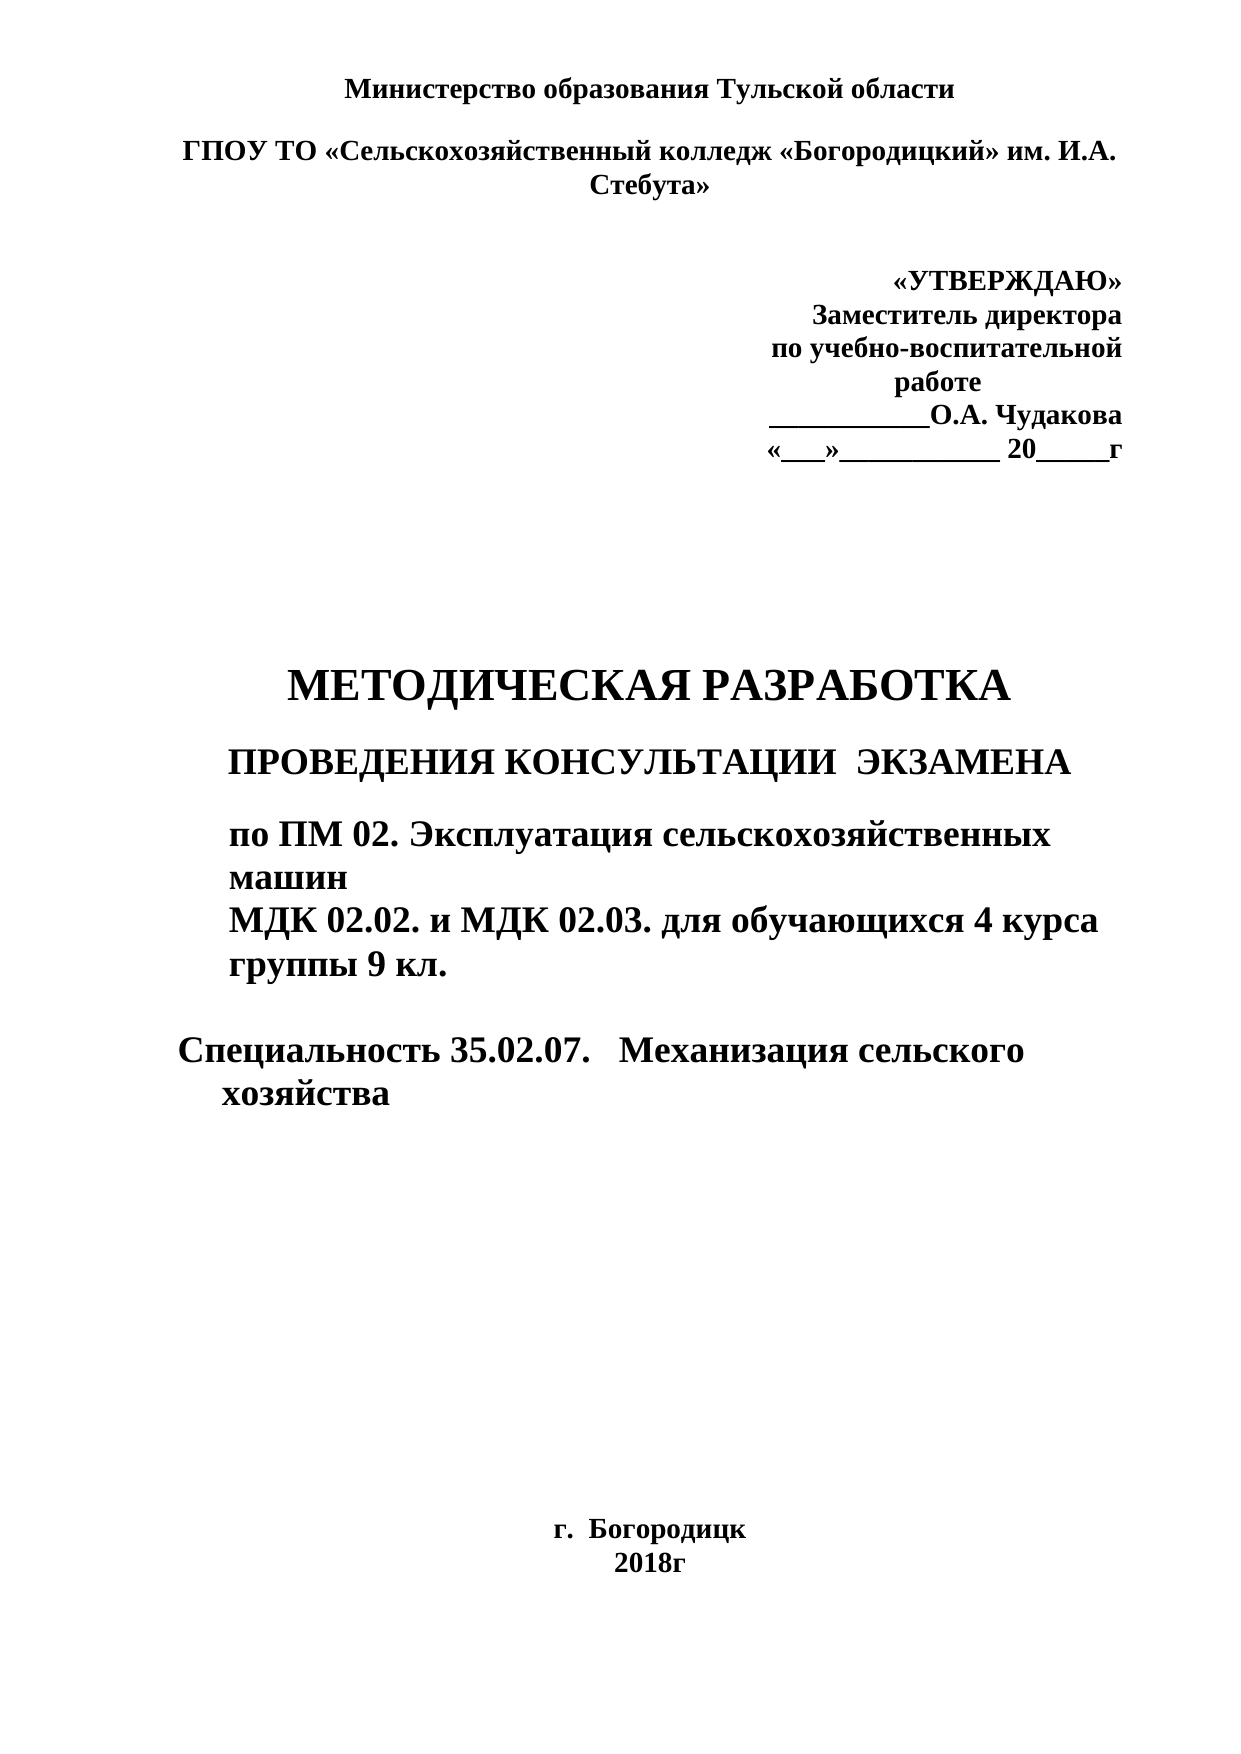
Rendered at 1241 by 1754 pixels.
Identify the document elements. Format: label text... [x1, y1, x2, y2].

text работе [177, 364, 1122, 397]
text Специальность 35.02.07. Механизация сельского хозяйства [177, 1027, 1122, 1113]
text Министерство образования Тульской области [177, 71, 1122, 104]
text «УТВЕРЖДАЮ» [177, 263, 1122, 297]
text МЕТОДИЧЕСКАЯ РАЗРАБОТКА [177, 657, 1122, 710]
text 2018г [177, 1545, 1122, 1578]
text «___»___________ 20_____г [177, 431, 1122, 464]
text ГПОУ ТО «Сельскохозяйственный колледж «Богородицкий» им. И.А. Стебута» [177, 133, 1122, 201]
text ___________О.А. Чудакова [177, 397, 1122, 431]
text МДК 02.02. и МДК 02.03. для обучающихся 4 курса группы 9 кл. [229, 898, 1122, 984]
text ПРОВЕДЕНИЯ КОНСУЛЬТАЦИИ ЭКЗАМЕНА [177, 739, 1122, 782]
text г. Богородицк [177, 1511, 1122, 1545]
text по ПМ 02. Эксплуатация сельскохозяйственных машин [229, 812, 1122, 898]
text по учебно-воспитательной [177, 330, 1122, 364]
text Заместитель директора [177, 297, 1122, 330]
